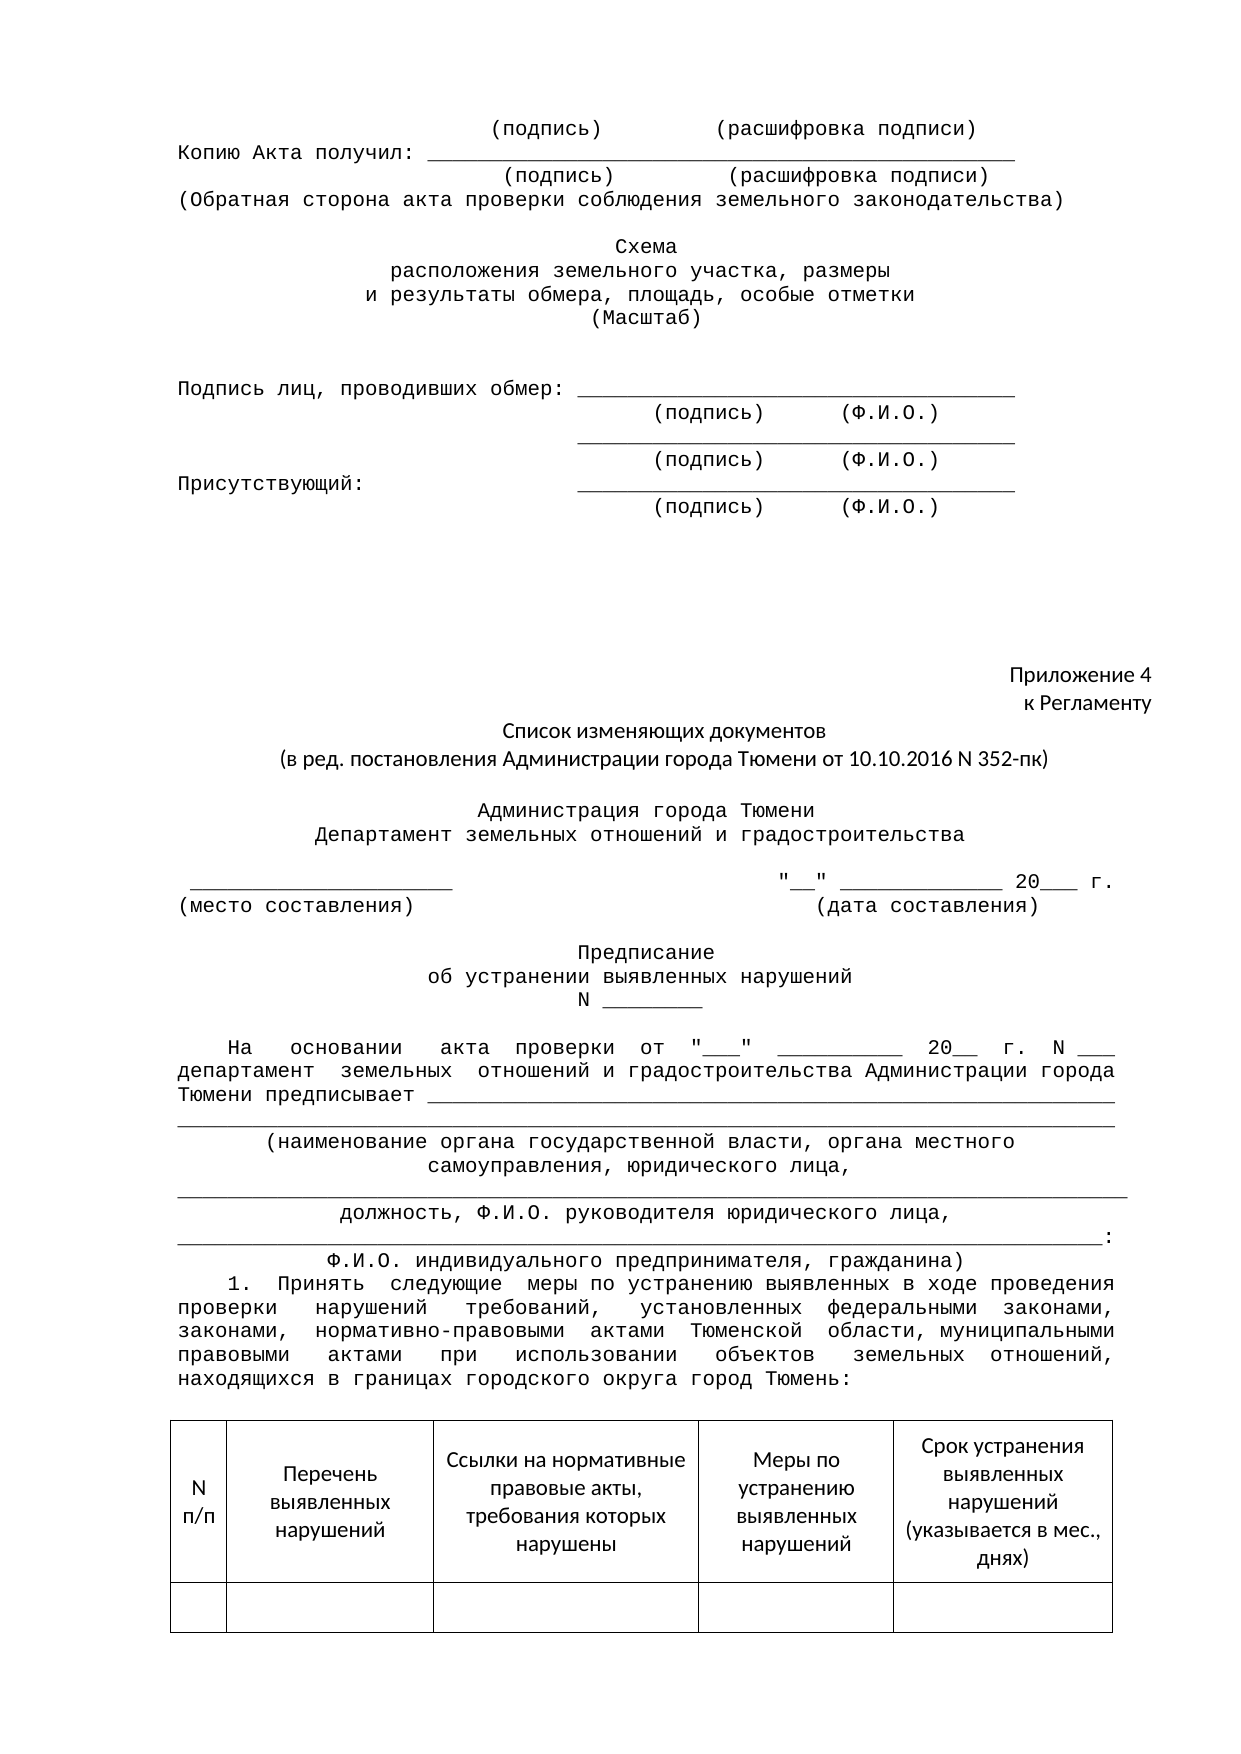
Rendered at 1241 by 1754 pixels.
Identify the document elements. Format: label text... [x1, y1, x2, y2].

table_header Ссылки на нормативные правовые акты, требования которых нарушены [434, 1421, 698, 1582]
table_header Срок устранения выявленных нарушений (указывается в мес., днях) [894, 1421, 1112, 1582]
text Ф.И.О. индивидуального предпринимателя, гражданина) [177, 1249, 1152, 1273]
text ___________________________________ [177, 426, 1152, 449]
text На основании акта проверки от "___" __________ 20__ г. N ___ [177, 1037, 1152, 1060]
text Копию Акта получил: _______________________________________________ [177, 142, 1152, 165]
text (подпись) (Ф.И.О.) [177, 496, 1152, 520]
text Присутствующий: ___________________________________ [177, 473, 1152, 496]
table_header Перечень выявленных нарушений [227, 1421, 433, 1582]
text ____________________________________________________________________________ [177, 1179, 1152, 1202]
text (подпись) (Ф.И.О.) [177, 402, 1152, 426]
text Администрация города Тюмени [177, 800, 1152, 824]
text (в ред. постановления Администрации города Тюмени от 10.10.2016 N 352-пк) [177, 744, 1152, 772]
text находящихся в границах городского округа город Тюмень: [177, 1368, 1152, 1391]
text 1. Принять следующие меры по устранению выявленных в ходе проведения [177, 1273, 1152, 1297]
table_header Меры по устранению выявленных нарушений [699, 1421, 893, 1582]
text ___________________________________________________________________________ [177, 1108, 1152, 1131]
text (Масштаб) [177, 307, 1152, 331]
text (наименование органа государственной власти, органа местного [177, 1131, 1152, 1155]
table_cell [434, 1583, 698, 1632]
text к Регламенту [177, 688, 1152, 716]
table_cell [227, 1583, 433, 1632]
text N ________ [177, 989, 1152, 1013]
text самоуправления, юридического лица, [177, 1155, 1152, 1179]
text (подпись) (расшифровка подписи) [177, 118, 1152, 142]
text (место составления) (дата составления) [177, 895, 1152, 918]
text Список изменяющих документов [177, 716, 1152, 744]
text __________________________________________________________________________: [177, 1226, 1152, 1249]
text (Обратная сторона акта проверки соблюдения земельного законодательства) [177, 189, 1152, 213]
text Департамент земельных отношений и градостроительства [177, 824, 1152, 848]
text (подпись) (расшифровка подписи) [177, 165, 1152, 189]
text должность, Ф.И.О. руководителя юридического лица, [177, 1202, 1152, 1226]
text (подпись) (Ф.И.О.) [177, 449, 1152, 473]
text Приложение 4 [177, 660, 1152, 688]
text проверки нарушений требований, установленных федеральными законами, [177, 1297, 1152, 1321]
text Схема [177, 236, 1152, 260]
table_cell [699, 1583, 893, 1632]
text правовыми актами при использовании объектов земельных отношений, [177, 1344, 1152, 1368]
text расположения земельного участка, размеры [177, 260, 1152, 284]
text Тюмени предписывает _______________________________________________________ [177, 1084, 1152, 1108]
text и результаты обмера, площадь, особые отметки [177, 284, 1152, 307]
text _____________________ "__" _____________ 20___ г. [177, 871, 1152, 895]
text департамент земельных отношений и градостроительства Администрации города [177, 1060, 1152, 1084]
table_cell [171, 1583, 226, 1632]
text об устранении выявленных нарушений [177, 966, 1152, 989]
table_header N п/п [171, 1421, 226, 1582]
text Предписание [177, 942, 1152, 966]
text законами, нормативно-правовыми актами Тюменской области, муниципальными [177, 1321, 1152, 1344]
table_cell [894, 1583, 1112, 1632]
text Подпись лиц, проводивших обмер: ___________________________________ [177, 378, 1152, 402]
